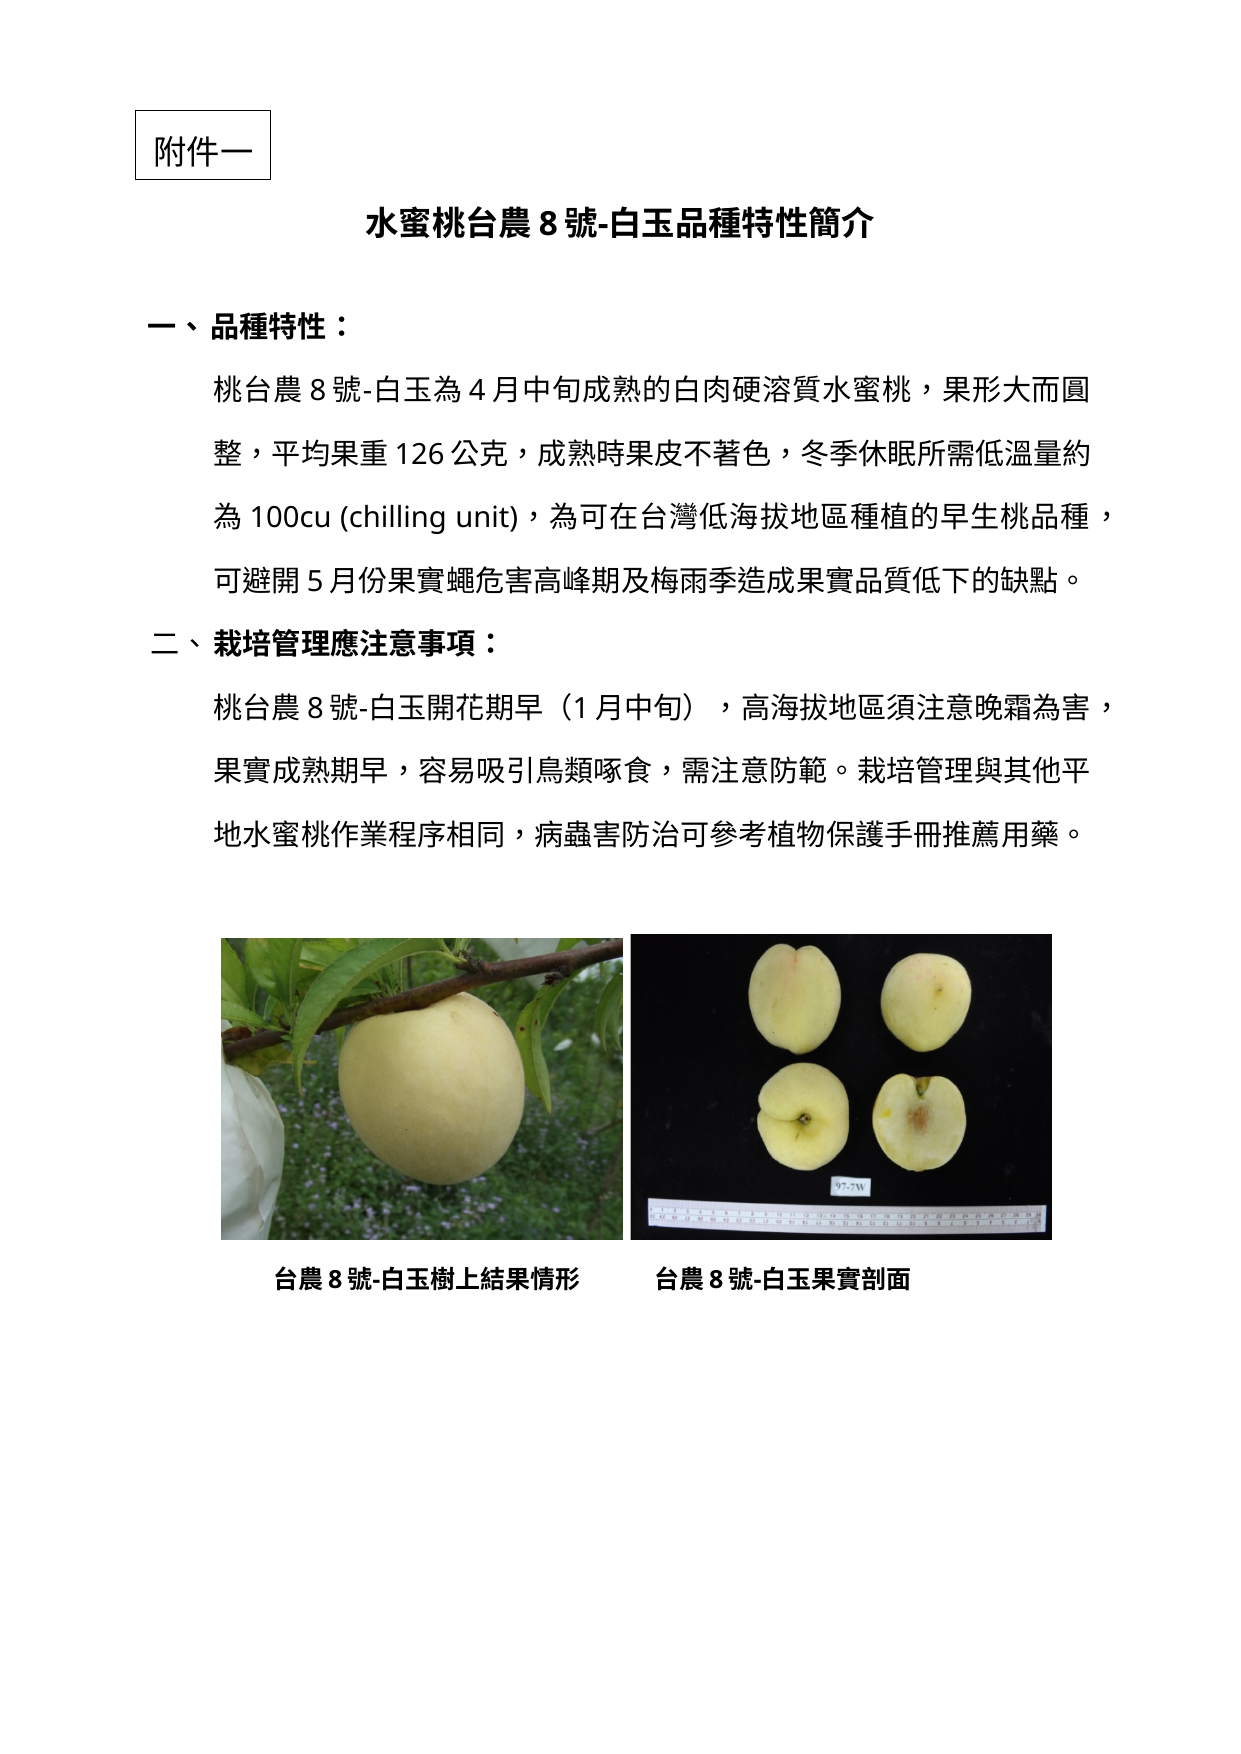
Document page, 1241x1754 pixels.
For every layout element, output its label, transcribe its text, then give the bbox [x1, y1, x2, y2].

text 水蜜桃台農8號-白玉品種特性簡介 [148, 183, 1092, 258]
list 栽培管理應注意事項： [151, 621, 1092, 663]
text 桃台農8號-白玉開花期早（1月中旬），高海拔地區須注意晚霜為害，果實成熟期早，容易吸引鳥類啄食，需注意防範。栽培管理與其他平地水蜜桃作業程序相同，病蟲害防治可參考植物保護手冊推薦用藥。 [213, 684, 1092, 853]
text 台農8號-白玉樹上結果情形 台農8號-白玉果實剖面 [148, 1259, 1092, 1296]
picture [630, 934, 1052, 1240]
list 品種特性： [148, 303, 1092, 346]
picture [221, 938, 623, 1240]
text 桃台農8號-白玉為4月中旬成熟的白肉硬溶質水蜜桃，果形大而圓整，平均果重126公克，成熟時果皮不著色，冬季休眠所需低溫量約為100cu (chilling unit)，為可在台灣低海拔地區種植的早生桃品種，可避開5月份果實蠅危害高峰期及梅雨季造成果實品質低下的缺點。 [213, 367, 1092, 600]
